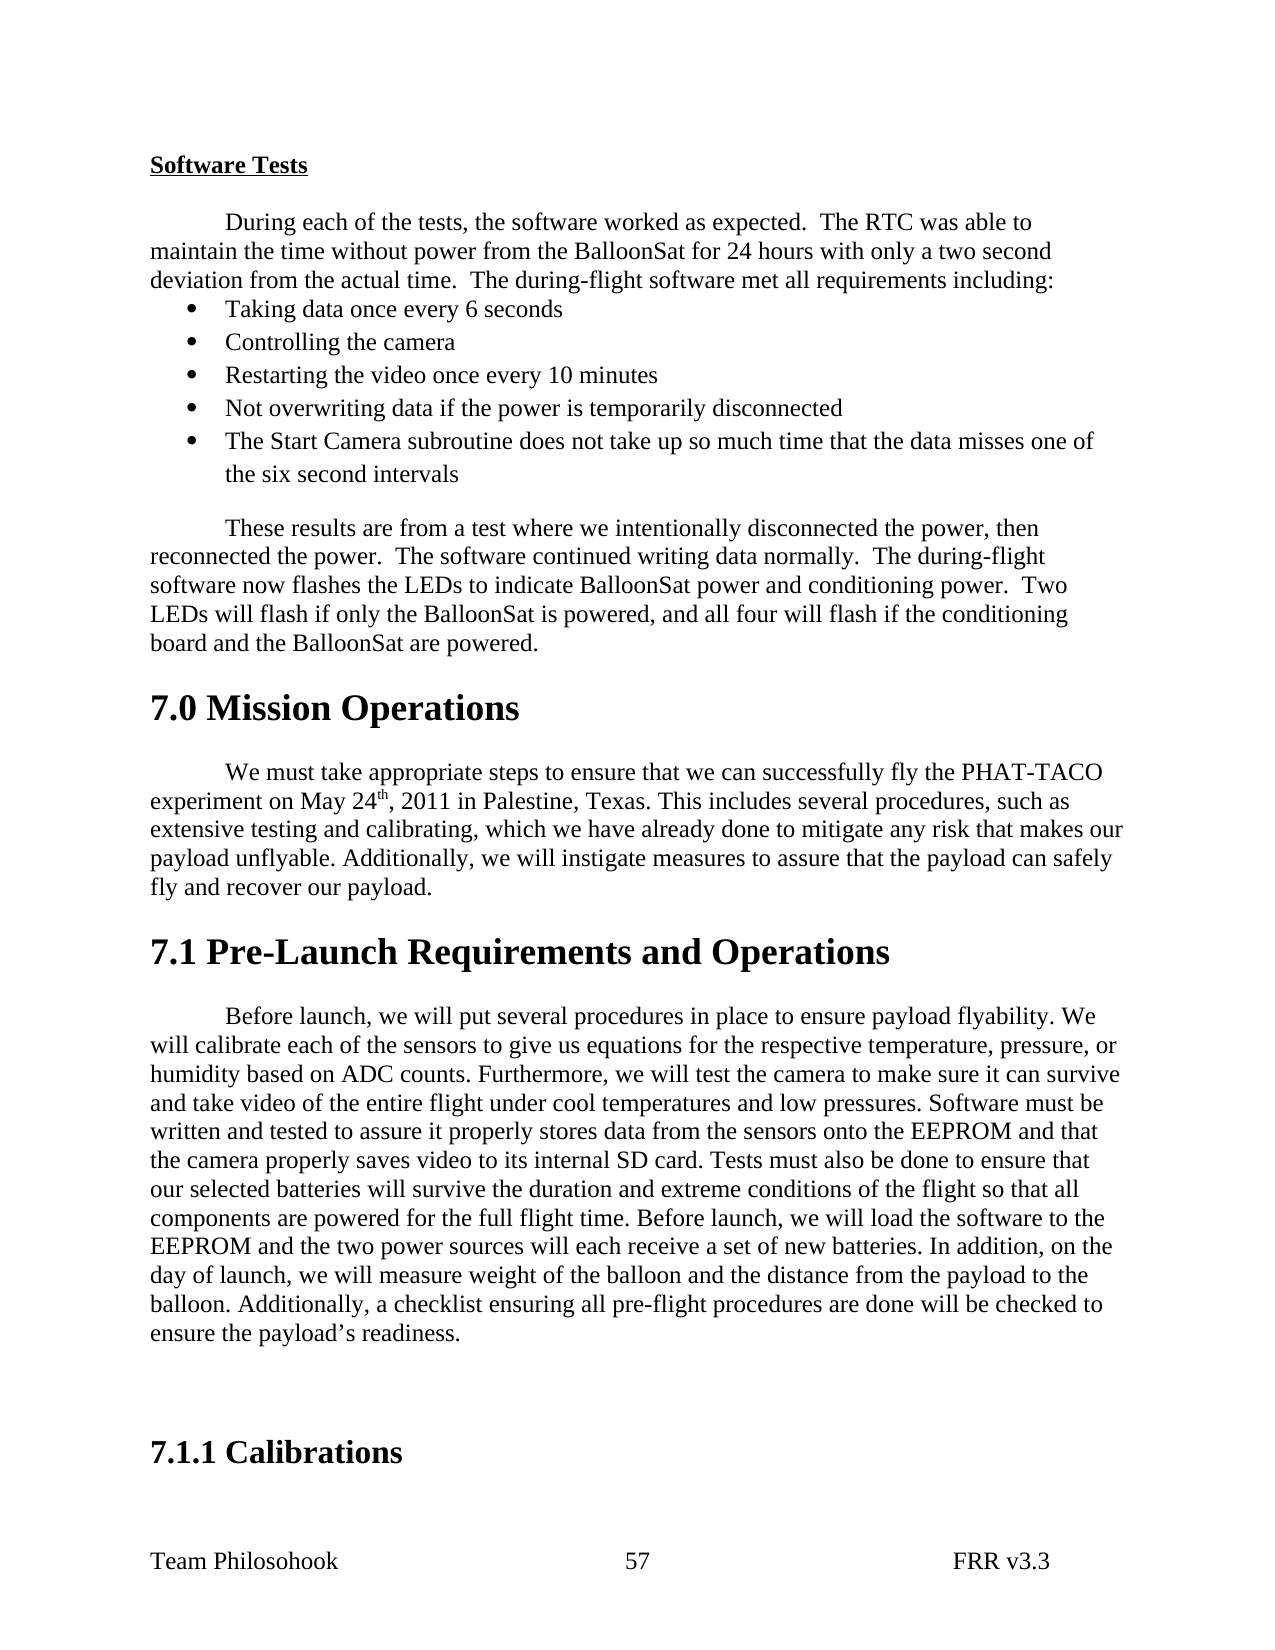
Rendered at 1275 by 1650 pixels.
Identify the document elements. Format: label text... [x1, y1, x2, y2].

text We must take appropriate steps to ensure that we can successfully fly the PHAT-TACO experiment on May 24th, 2011 in Palestine, Texas. This includes several procedures, such as extensive testing and calibrating, which we have already done to mitigate any risk that makes our payload unflyable. Additionally, we will instigate measures to assure that the payload can safely fly and recover our payload. [150, 757, 1125, 901]
list Not overwriting data if the power is temporarily disconnected [187, 393, 1125, 422]
list Taking data once every 6 seconds [187, 294, 1125, 322]
subtitle 7.0 Mission Operations [150, 685, 1125, 728]
text These results are from a test where we intentionally disconnected the power, then reconnected the power. The software continued writing data normally. The during-flight software now flashes the LEDs to indicate BalloonSat power and conditioning power. Two LEDs will flash if only the BalloonSat is powered, and all four will flash if the conditioning board and the BalloonSat are powered. [150, 513, 1125, 656]
text Software Tests [150, 150, 1125, 179]
text Before launch, we will put several procedures in place to ensure payload flyability. We will calibrate each of the sensors to give us equations for the respective temperature, pressure, or humidity based on ADC counts. Furthermore, we will test the camera to make sure it can survive and take video of the entire flight under cool temperatures and low pressures. Software must be written and tested to assure it properly stores data from the sensors onto the EEPROM and that the camera properly saves video to its internal SD card. Tests must also be done to ensure that our selected batteries will survive the duration and extreme conditions of the flight so that all components are powered for the full flight time. Before launch, we will load the software to the EEPROM and the two power sources will each receive a set of new batteries. In addition, on the day of launch, we will measure weight of the balloon and the distance from the payload to the balloon. Additionally, a checklist ensuring all pre-flight procedures are done will be checked to ensure the payload’s readiness. [150, 1001, 1125, 1346]
subtitle 7.1 Pre-Launch Requirements and Operations [150, 929, 1125, 973]
list Restarting the video once every 10 minutes [187, 360, 1125, 388]
list Controlling the camera [187, 327, 1125, 356]
subtitle 7.1.1 Calibrations [150, 1433, 1125, 1471]
list The Start Camera subroutine does not take up so much time that the data misses one of the six second intervals [187, 426, 1125, 488]
text During each of the tests, the software worked as expected. The RTC was able to maintain the time without power from the BalloonSat for 24 hours with only a two second deviation from the actual time. The during-flight software met all requirements including: [150, 207, 1125, 294]
